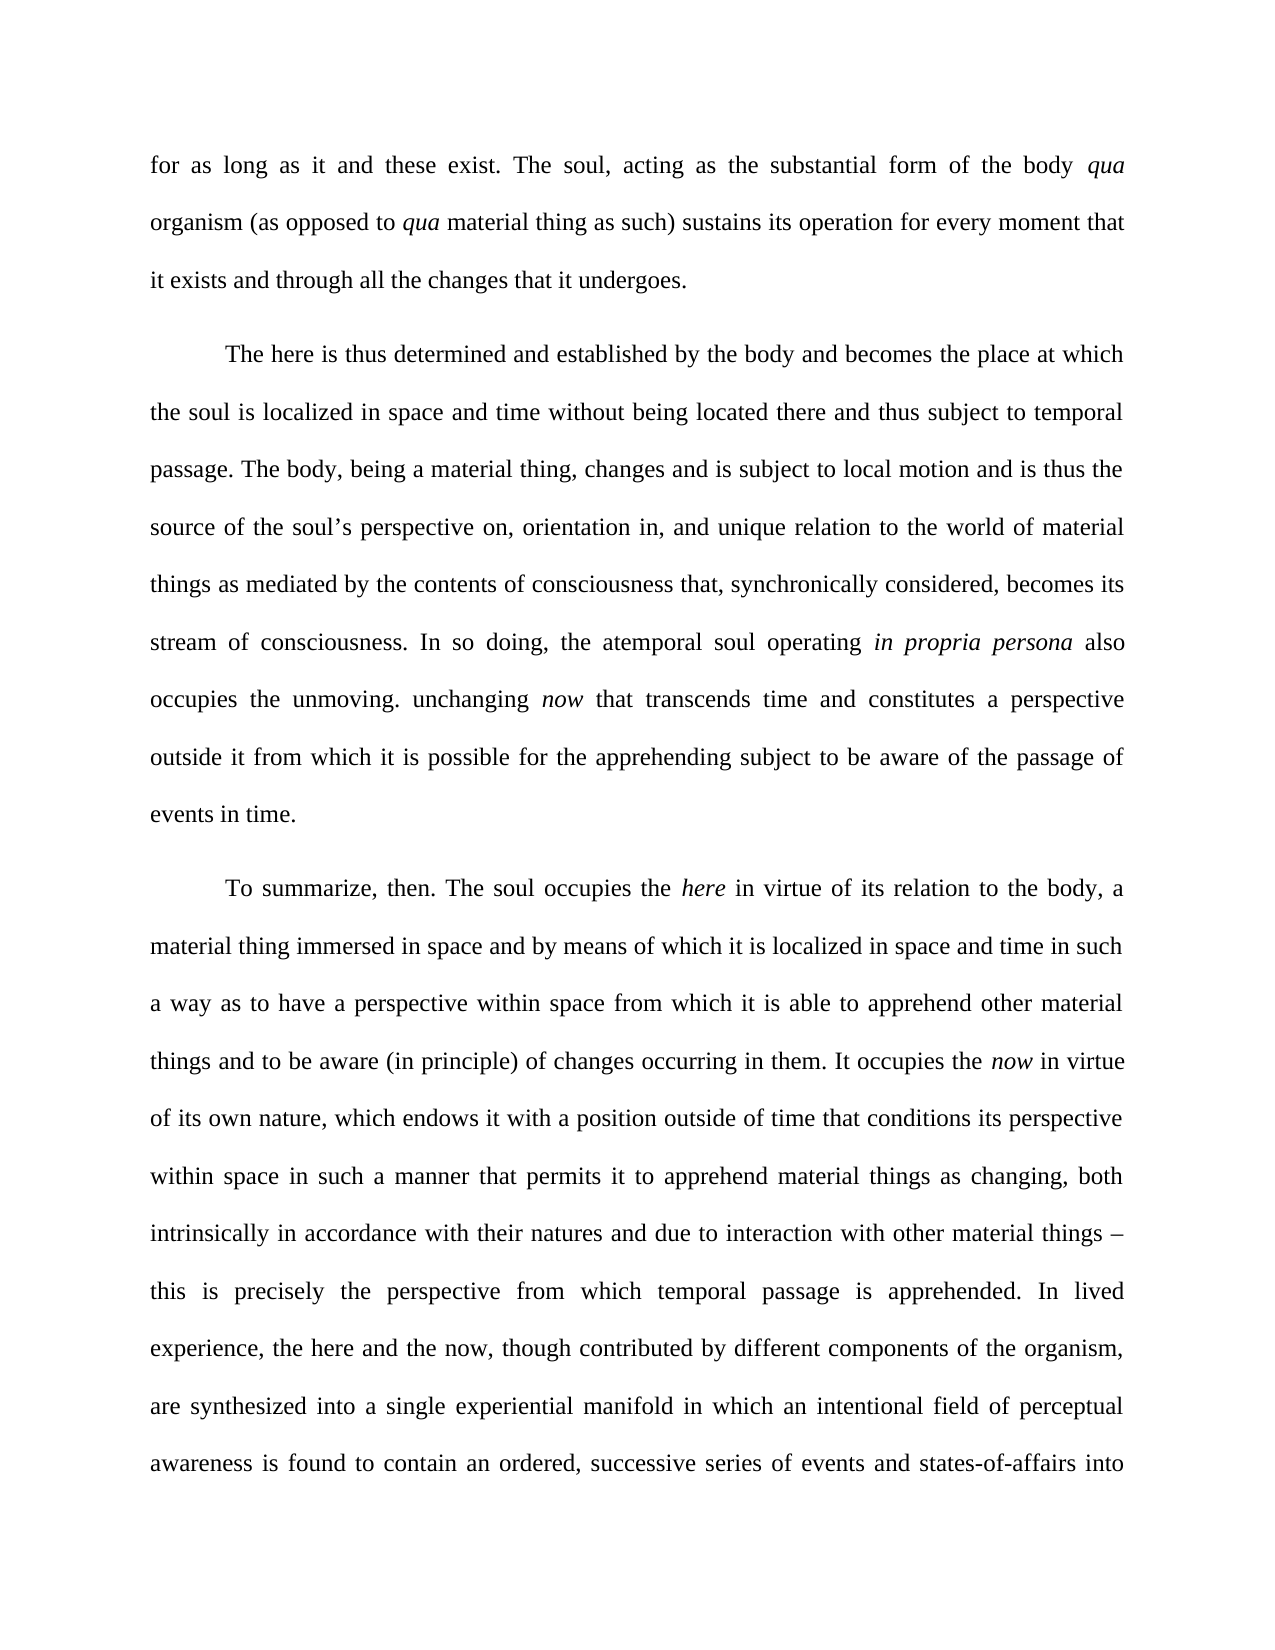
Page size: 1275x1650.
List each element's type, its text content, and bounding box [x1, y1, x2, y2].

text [150, 873, 1125, 1477]
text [150, 150, 1125, 294]
text The here is thus determined and established by the body and becomes the place at which the soul is localized in space and time without being located there and thus subject to temporal passage. The body, being a material thing, changes and is subject to local motion and is thus the source of the soul’s perspective on, orientation in, and unique relation to the world of material things as mediated by the contents of consciousness that, synchronically considered, becomes its stream of consciousness. In so doing, the atemporal soul operating in propria persona also occupies the unmoving. unchanging now that transcends time and constitutes a perspective outside it from which it is possible for the apprehending subject to be aware of the passage of events in time. [150, 339, 1125, 828]
